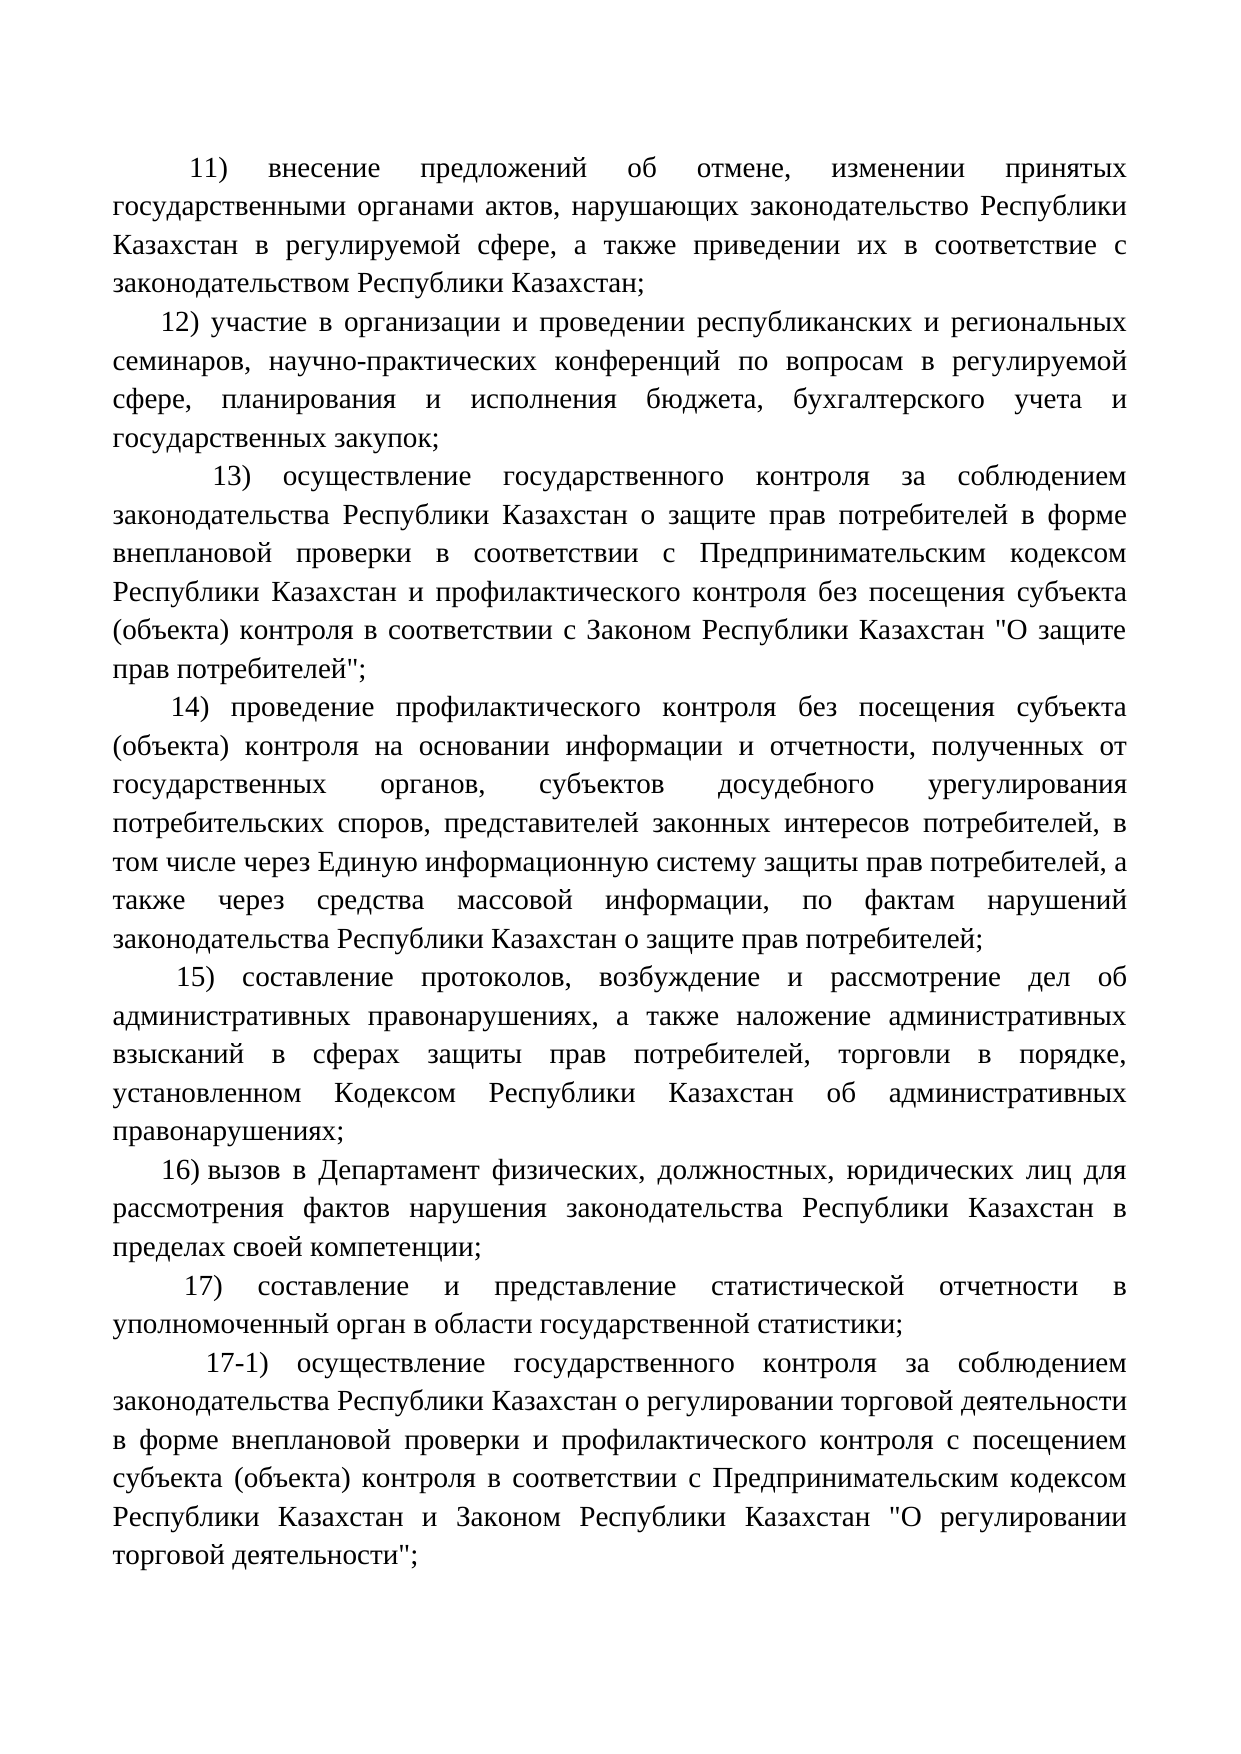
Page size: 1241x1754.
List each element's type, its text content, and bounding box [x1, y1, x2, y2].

text 17) составление и представление статистической отчетности в уполномоченный орган в области государственной статистики; [112, 1268, 1128, 1340]
text 14) проведение профилактического контроля без посещения субъекта (объекта) контроля на основании информации и отчетности, полученных от государственных органов, субъектов досудебного урегулирования потребительских споров, представителей законных интересов потребителей, в том числе через Единую информационную систему защиты прав потребителей, а также через средства массовой информации, по фактам нарушений законодательства Республики Казахстан о защите прав потребителей; [112, 689, 1128, 954]
text 11) внесение предложений об отмене, изменении принятых государственными органами актов, нарушающих законодательство Республики Казахстан в регулируемой сфере, а также приведении их в соответствие с законодательством Республики Казахстан; [112, 150, 1128, 299]
text 15) составление протоколов, возбуждение и рассмотрение дел об административных правонарушениях, а также наложение административных взысканий в сферах защиты прав потребителей, торговли в порядке, установленном Кодексом Республики Казахстан об административных правонарушениях; [112, 959, 1128, 1147]
text 12) участие в организации и проведении республиканских и региональных семинаров, научно-практических конференций по вопросам в регулируемой сфере, планирования и исполнения бюджета, бухгалтерского учета и государственных закупок; [112, 304, 1128, 453]
text 17-1) осуществление государственного контроля за соблюдением законодательства Республики Казахстан о регулировании торговой деятельности в форме внеплановой проверки и профилактического контроля с посещением субъекта (объекта) контроля в соответствии с Предпринимательским кодексом Республики Казахстан и Законом Республики Казахстан "О регулировании торговой деятельности"; [112, 1345, 1128, 1571]
text 13) осуществление государственного контроля за соблюдением законодательства Республики Казахстан о защите прав потребителей в форме внеплановой проверки в соответствии с Предпринимательским кодексом Республики Казахстан и профилактического контроля без посещения субъекта (объекта) контроля в соответствии с Законом Республики Казахстан "О защите прав потребителей"; [112, 458, 1128, 684]
text 16) вызов в Департамент физических, должностных, юридических лиц для рассмотрения фактов нарушения законодательства Республики Казахстан в пределах своей компетенции; [112, 1152, 1128, 1263]
